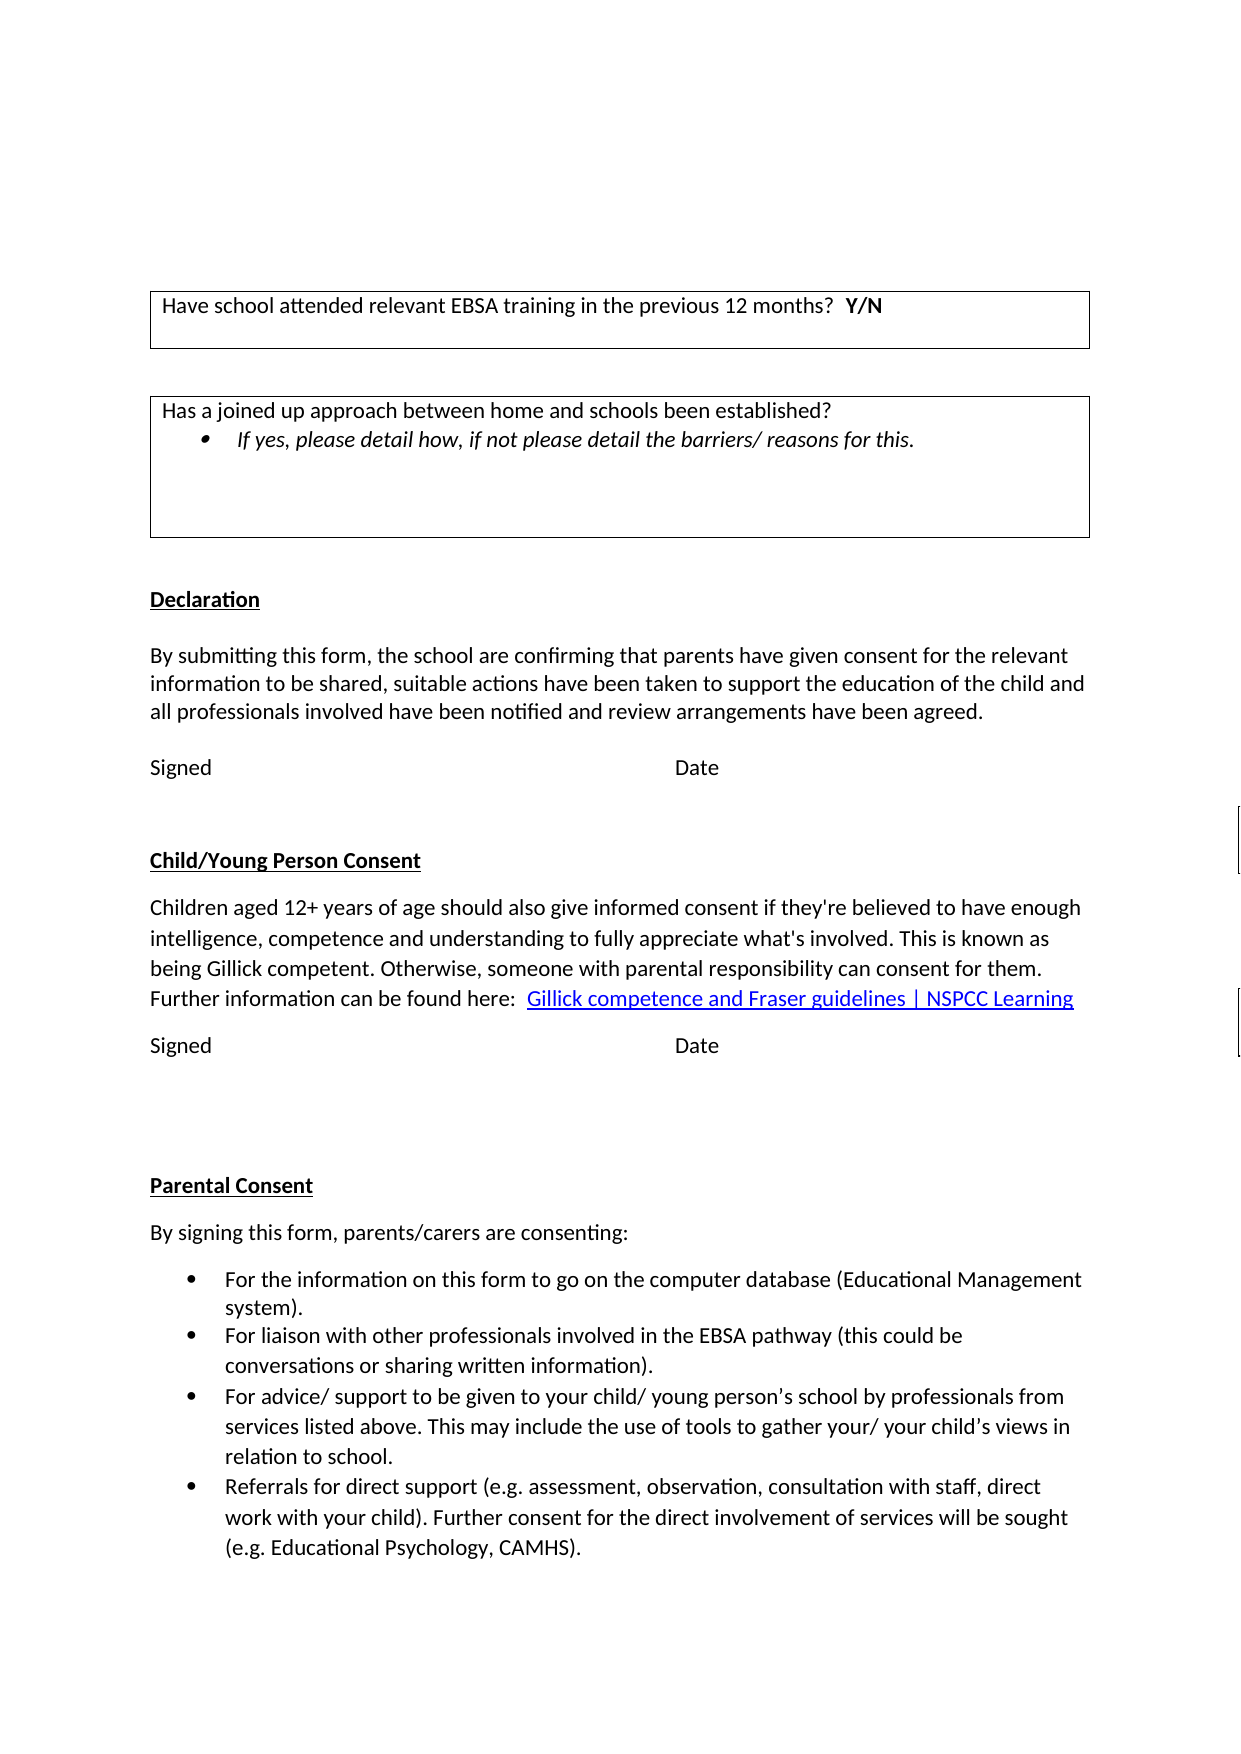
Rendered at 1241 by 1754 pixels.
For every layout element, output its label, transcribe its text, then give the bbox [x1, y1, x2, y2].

list For liaison with other professionals involved in the EBSA pathway (this could be conversations or sharing written information). [187, 1321, 1090, 1379]
text Signed Date [150, 1031, 1090, 1059]
list For advice/ support to be given to your child/ young person’s school by professionals from services listed above. This may include the use of tools to gather your/ your child’s views in relation to school. [187, 1382, 1090, 1470]
table_header Has a joined up approach between home and schools been established? If yes, please detail how, if not please detail the barriers/ reasons for this. [151, 397, 1089, 537]
list For the information on this form to go on the computer database (Educational Management system). [187, 1265, 1090, 1321]
text Declaration [150, 585, 1090, 613]
text Signed Date [150, 753, 1090, 781]
text Parental Consent [150, 1172, 1090, 1199]
text By signing this form, parents/carers are consenting: [150, 1218, 1090, 1246]
text Child/Young Person Consent [150, 847, 1090, 874]
table_header Have school attended relevant EBSA training in the previous 12 months? Y/N [151, 292, 1089, 348]
text By submitting this form, the school are confirming that parents have given consent for the relevant information to be shared, suitable actions have been taken to support the education of the child and all professionals involved have been notified and review arrangements have been agreed. [150, 641, 1090, 725]
text Children aged 12+ years of age should also give informed consent if they're believed to have enough intelligence, competence and understanding to fully appreciate what's involved. This is known as being Gillick competent. Otherwise, someone with parental responsibility can consent for them. Further information can be found here: Gillick competence and Fraser guidelines | NSPCC Learning [150, 893, 1090, 1012]
list Referrals for direct support (e.g. assessment, observation, consultation with staff, direct work with your child). Further consent for the direct involvement of services will be sought (e.g. Educational Psychology, CAMHS). [187, 1472, 1090, 1561]
